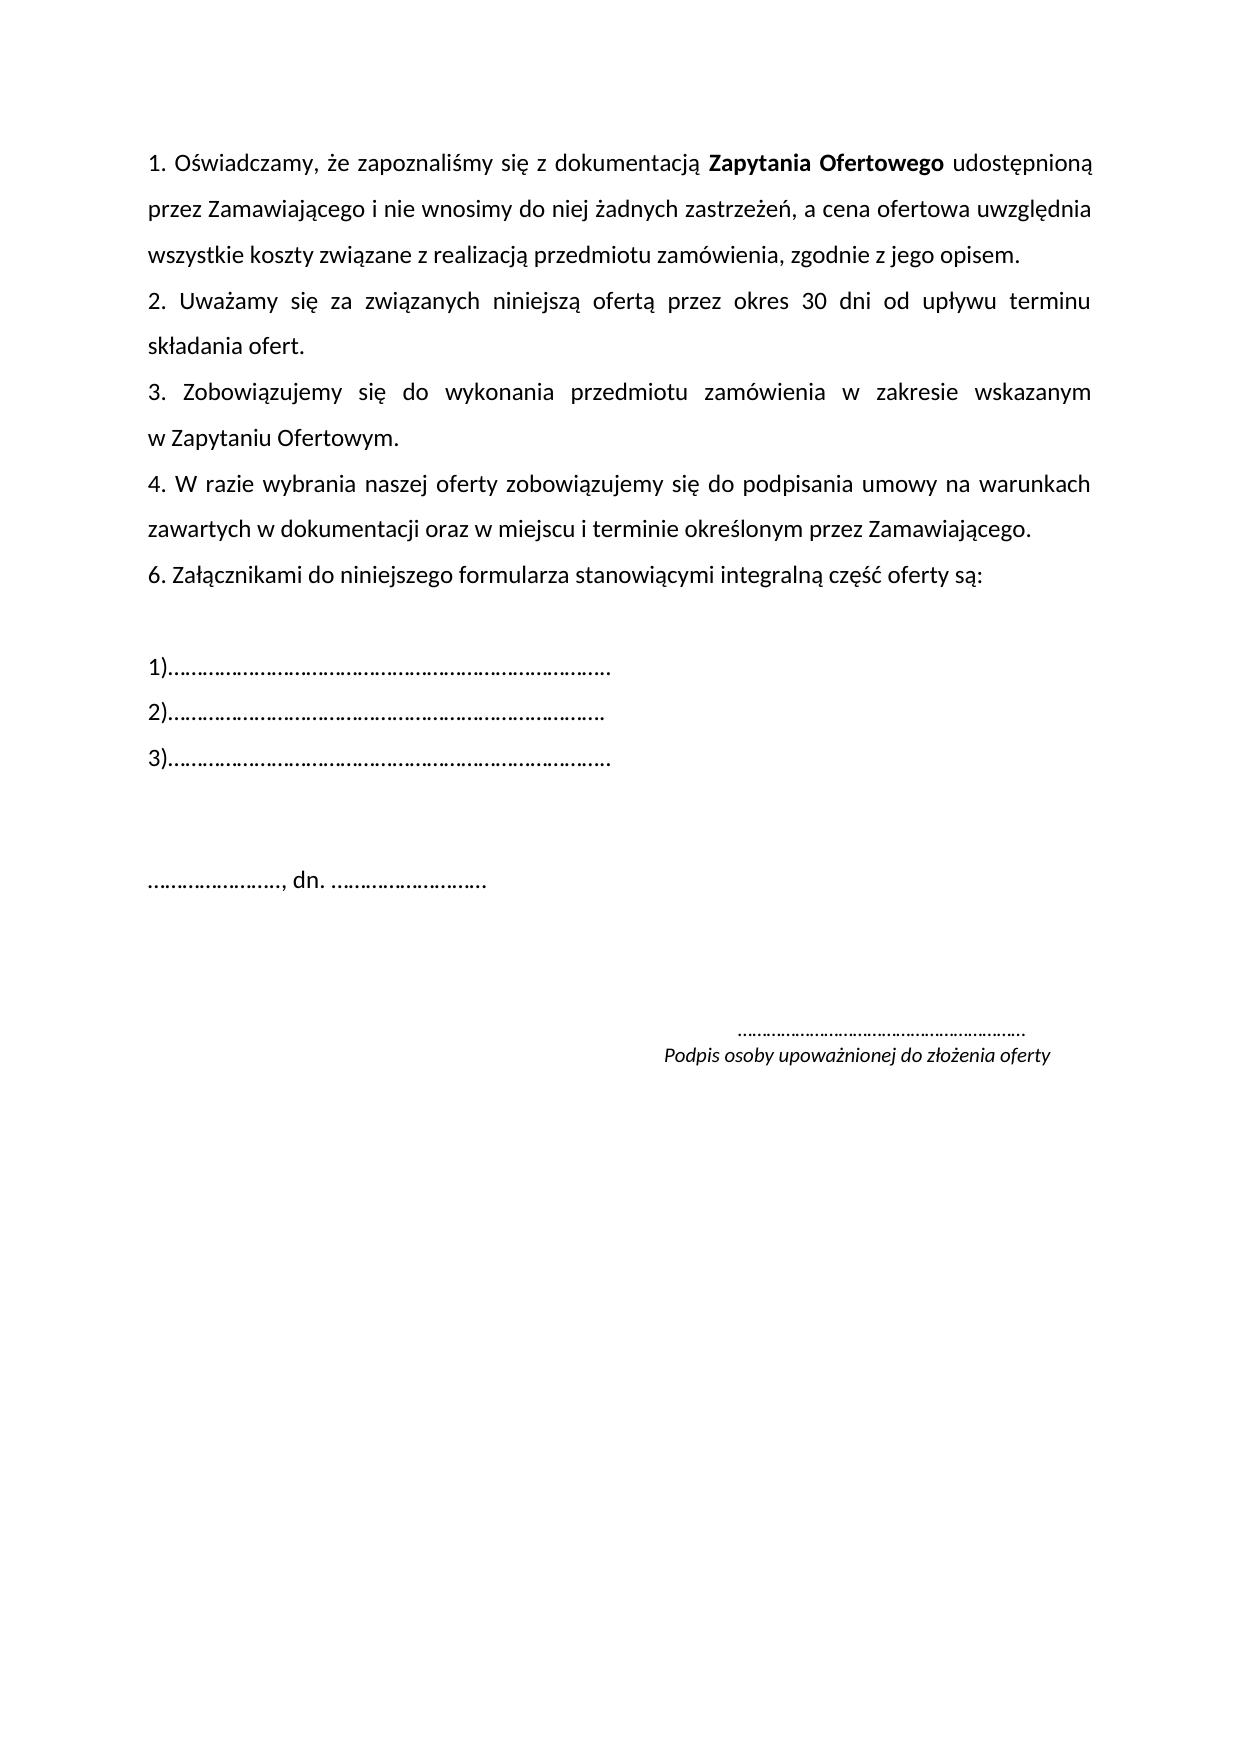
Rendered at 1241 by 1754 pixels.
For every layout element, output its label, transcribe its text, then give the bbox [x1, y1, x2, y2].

text ………………….., dn. ……………………… [148, 864, 1093, 894]
text 4. W razie wybrania naszej oferty zobowiązujemy się do podpisania umowy na warunkach zawartych w dokumentacji oraz w miejscu i terminie określonym przez Zamawiającego. [148, 468, 1093, 544]
text 2. Uważamy się za związanych niniejszą ofertą przez okres 30 dni od upływu terminu składania ofert. [148, 285, 1093, 361]
text 1. Oświadczamy, że zapoznaliśmy się z dokumentacją Zapytania Ofertowego udostępnioną przez Zamawiającego i nie wnosimy do niej żadnych zastrzeżeń, a cena ofertowa uwzględnia wszystkie koszty związane z realizacją przedmiotu zamówienia, zgodnie z jego opisem. [148, 148, 1093, 269]
text 3. Zobowiązujemy się do wykonania przedmiotu zamówienia w zakresie wskazanym w Zapytaniu Ofertowym. [148, 376, 1093, 452]
text 3)………………………………………………………………….. [148, 742, 1093, 773]
text 1)………………………………………………………………….. [148, 651, 1093, 681]
text 2)…………………………………………………………………. [148, 696, 1093, 727]
text Podpis osoby upoważnionej do złożenia oferty [148, 1042, 1093, 1067]
text …………………………………………………… [148, 1017, 1093, 1042]
text 6. Załącznikami do niniejszego formularza stanowiącymi integralną część oferty są: [148, 559, 1093, 590]
